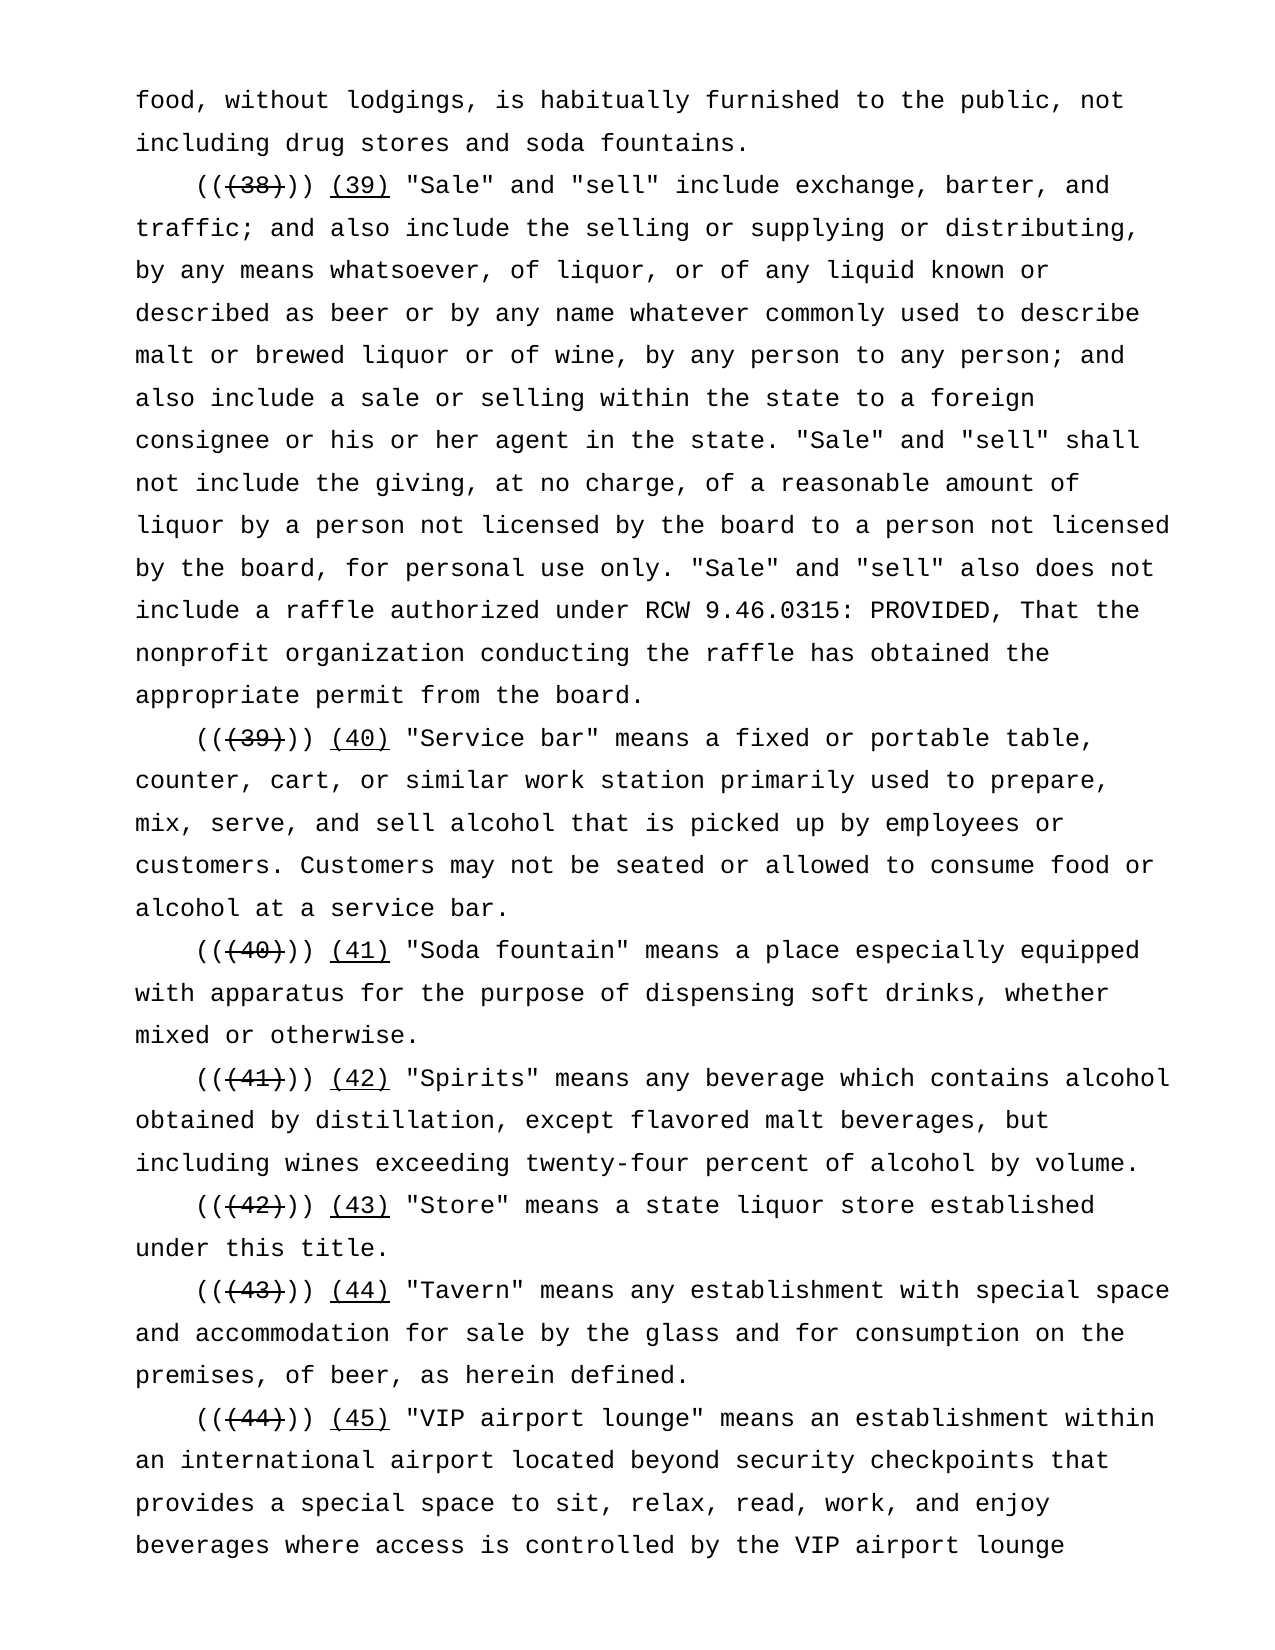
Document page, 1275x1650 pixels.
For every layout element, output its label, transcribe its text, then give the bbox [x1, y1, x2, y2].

text (((39))) (40) "Service bar" means a fixed or portable table, counter, cart, or similar work station primarily used to prepare, mix, serve, and sell alcohol that is picked up by employees or customers. Customers may not be seated or allowed to consume food or alcohol at a service bar. [135, 712, 1170, 925]
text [135, 1392, 1170, 1562]
text (((40))) (41) "Soda fountain" means a place especially equipped with apparatus for the purpose of dispensing soft drinks, whether mixed or otherwise. [135, 925, 1170, 1052]
text (((41))) (42) "Spirits" means any beverage which contains alcohol obtained by distillation, except flavored malt beverages, but including wines exceeding twenty-four percent of alcohol by volume. [135, 1052, 1170, 1180]
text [135, 75, 1170, 160]
text (((42))) (43) "Store" means a state liquor store established under this title. [135, 1180, 1170, 1265]
text (((38))) (39) "Sale" and "sell" include exchange, barter, and traffic; and also include the selling or supplying or distributing, by any means whatsoever, of liquor, or of any liquid known or described as beer or by any name whatever commonly used to describe malt or brewed liquor or of wine, by any person to any person; and also include a sale or selling within the state to a foreign consignee or his or her agent in the state. "Sale" and "sell" shall not include the giving, at no charge, of a reasonable amount of liquor by a person not licensed by the board to a person not licensed by the board, for personal use only. "Sale" and "sell" also does not include a raffle authorized under RCW 9.46.0315: PROVIDED, That the nonprofit organization conducting the raffle has obtained the appropriate permit from the board. [135, 160, 1170, 712]
text (((43))) (44) "Tavern" means any establishment with special space and accommodation for sale by the glass and for consumption on the premises, of beer, as herein defined. [135, 1265, 1170, 1392]
